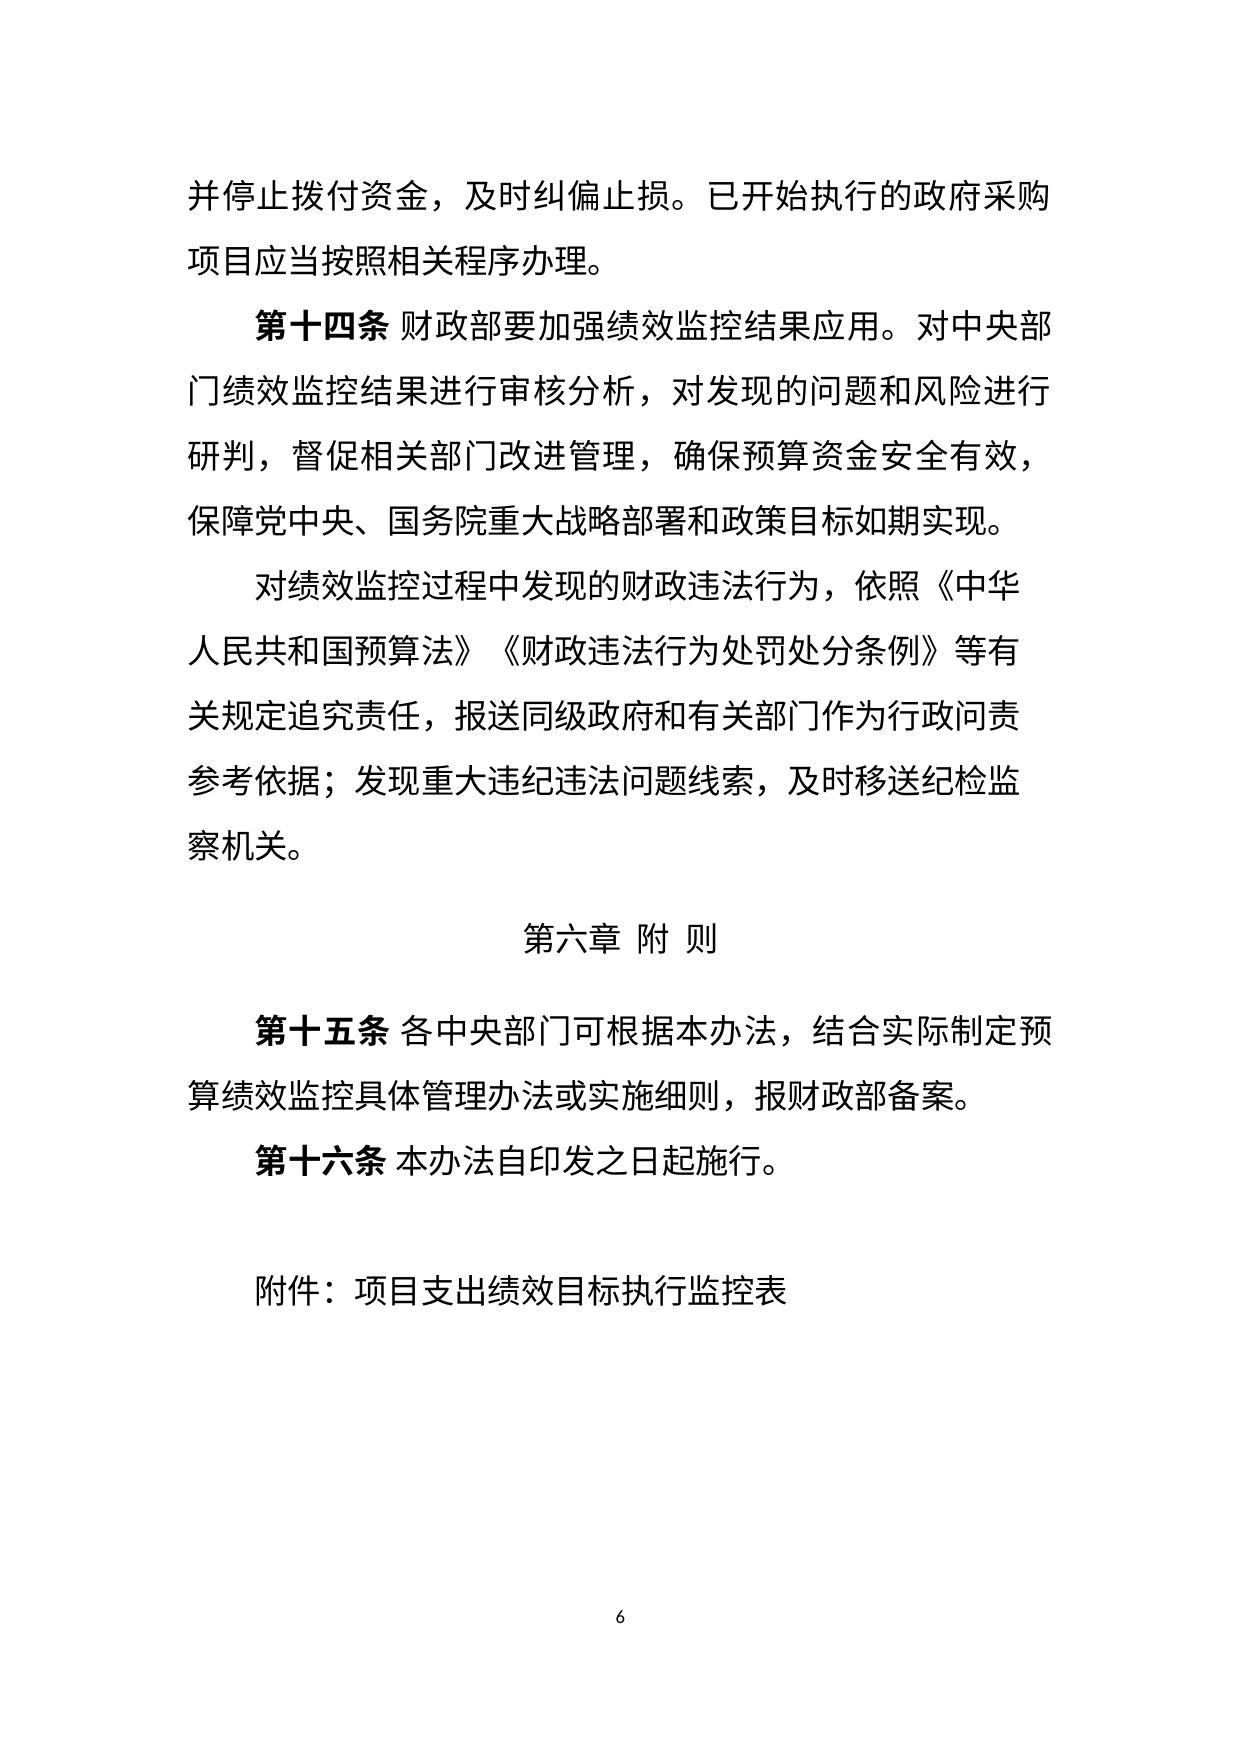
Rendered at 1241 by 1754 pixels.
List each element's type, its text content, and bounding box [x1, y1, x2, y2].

text 第十六条 本办法自印发之日起施行。 [187, 1126, 1053, 1191]
text 第十四条 财政部要加强绩效监控结果应用。对中央部门绩效监控结果进行审核分析，对发现的问题和风险进行研判，督促相关部门改进管理，确保预算资金安全有效，保障党中央、国务院重大战略部署和政策目标如期实现。 [187, 292, 1053, 552]
text 对绩效监控过程中发现的财政违法行为，依照《中华人民共和国预算法》《财政违法行为处罚处分条例》等有关规定追究责任，报送同级政府和有关部门作为行政问责参考依据；发现重大违纪违法问题线索，及时移送纪检监察机关。 [187, 552, 1053, 877]
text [187, 162, 1053, 292]
subtitle 第六章 附 则 [187, 904, 1053, 969]
text 第十五条 各中央部门可根据本办法，结合实际制定预算绩效监控具体管理办法或实施细则，报财政部备案。 [187, 996, 1053, 1126]
text 附件：项目支出绩效目标执行监控表 [187, 1256, 1053, 1321]
